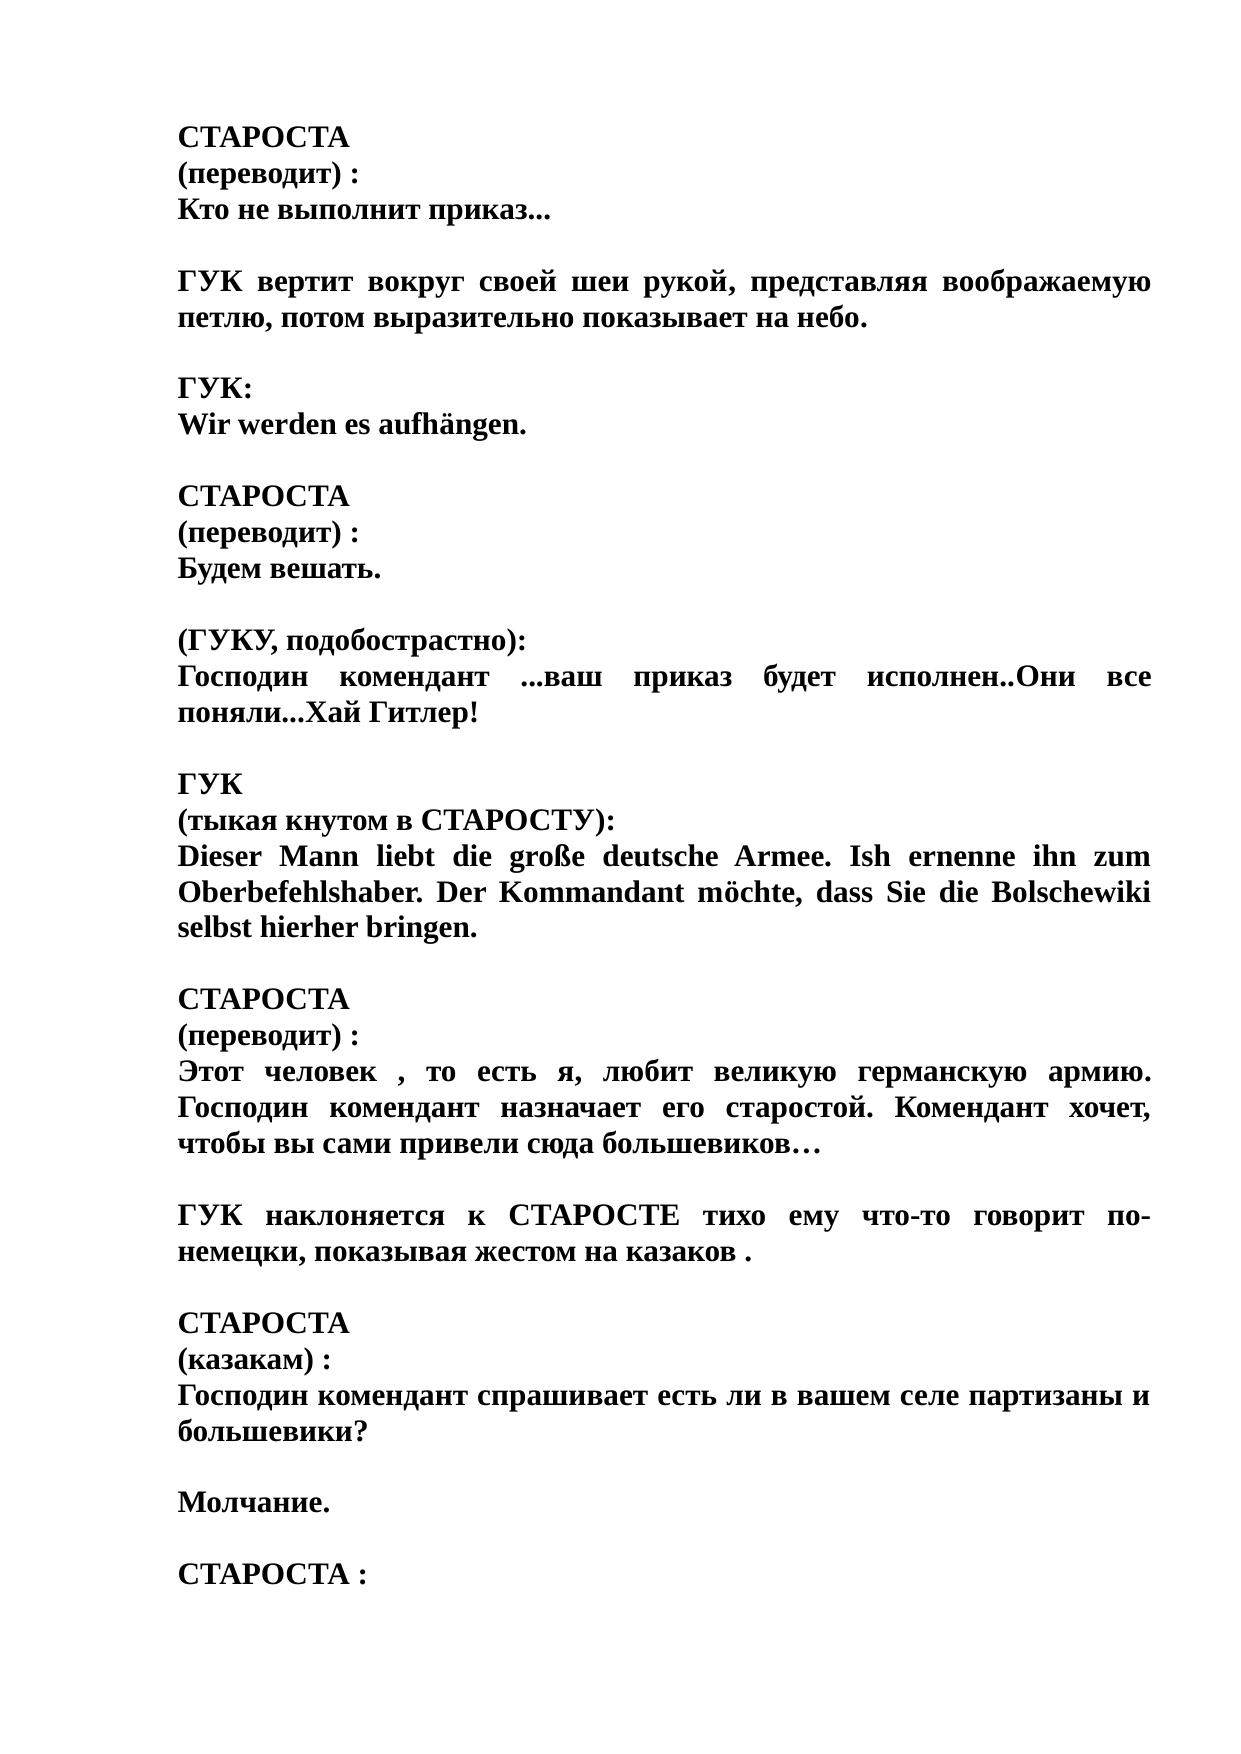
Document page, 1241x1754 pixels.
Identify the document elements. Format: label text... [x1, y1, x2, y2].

text ГУК [177, 765, 1152, 801]
text СТАРОСТА [177, 118, 1152, 154]
text Господин комендант спрашивает есть ли в вашем селе партизаны и большевики? [177, 1376, 1152, 1448]
text ГУК наклоняется к СТАРОСТЕ тихо ему что-то говорит по-немецки, показывая жестом на казаков . [177, 1196, 1152, 1268]
text (переводит) : [177, 1017, 1152, 1052]
text ГУК вертит вокруг своей шеи рукой, представляя воображаемую петлю, потом выразительно показывает на небо. [177, 262, 1152, 334]
text Dieser Mann liebt die große deutsche Armee. Ish ernenne ihn zum Oberbefehlshaber. Der Kommandant möchte, dass Sie die Bolschewiki selbst hierher bringen. [177, 837, 1152, 945]
text СТАРОСТА : [177, 1556, 1152, 1592]
text (переводит) : [177, 154, 1152, 190]
text Wir werden es aufhängen. [177, 406, 1152, 442]
text Господин комендант ...ваш приказ будет исполнен..Они все поняли...Хай Гитлер! [177, 657, 1152, 729]
text (переводит) : [177, 513, 1152, 549]
text Кто не выполнит приказ... [177, 190, 1152, 226]
text Этот человек , то есть я, любит великую германскую армию. Господин комендант назначает его старостой. Комендант хочет, чтобы вы сами привели сюда большевиков… [177, 1052, 1152, 1160]
text ГУК: [177, 370, 1152, 406]
text СТАРОСТА [177, 1304, 1152, 1340]
text (ГУКУ, подобострастно): [177, 621, 1152, 657]
text (тыкая кнутом в СТАРОСТУ): [177, 801, 1152, 837]
text СТАРОСТА [177, 477, 1152, 513]
text СТАРОСТА [177, 981, 1152, 1017]
text Будем вешать. [177, 549, 1152, 585]
text Молчание. [177, 1484, 1152, 1520]
text (казакам) : [177, 1340, 1152, 1376]
